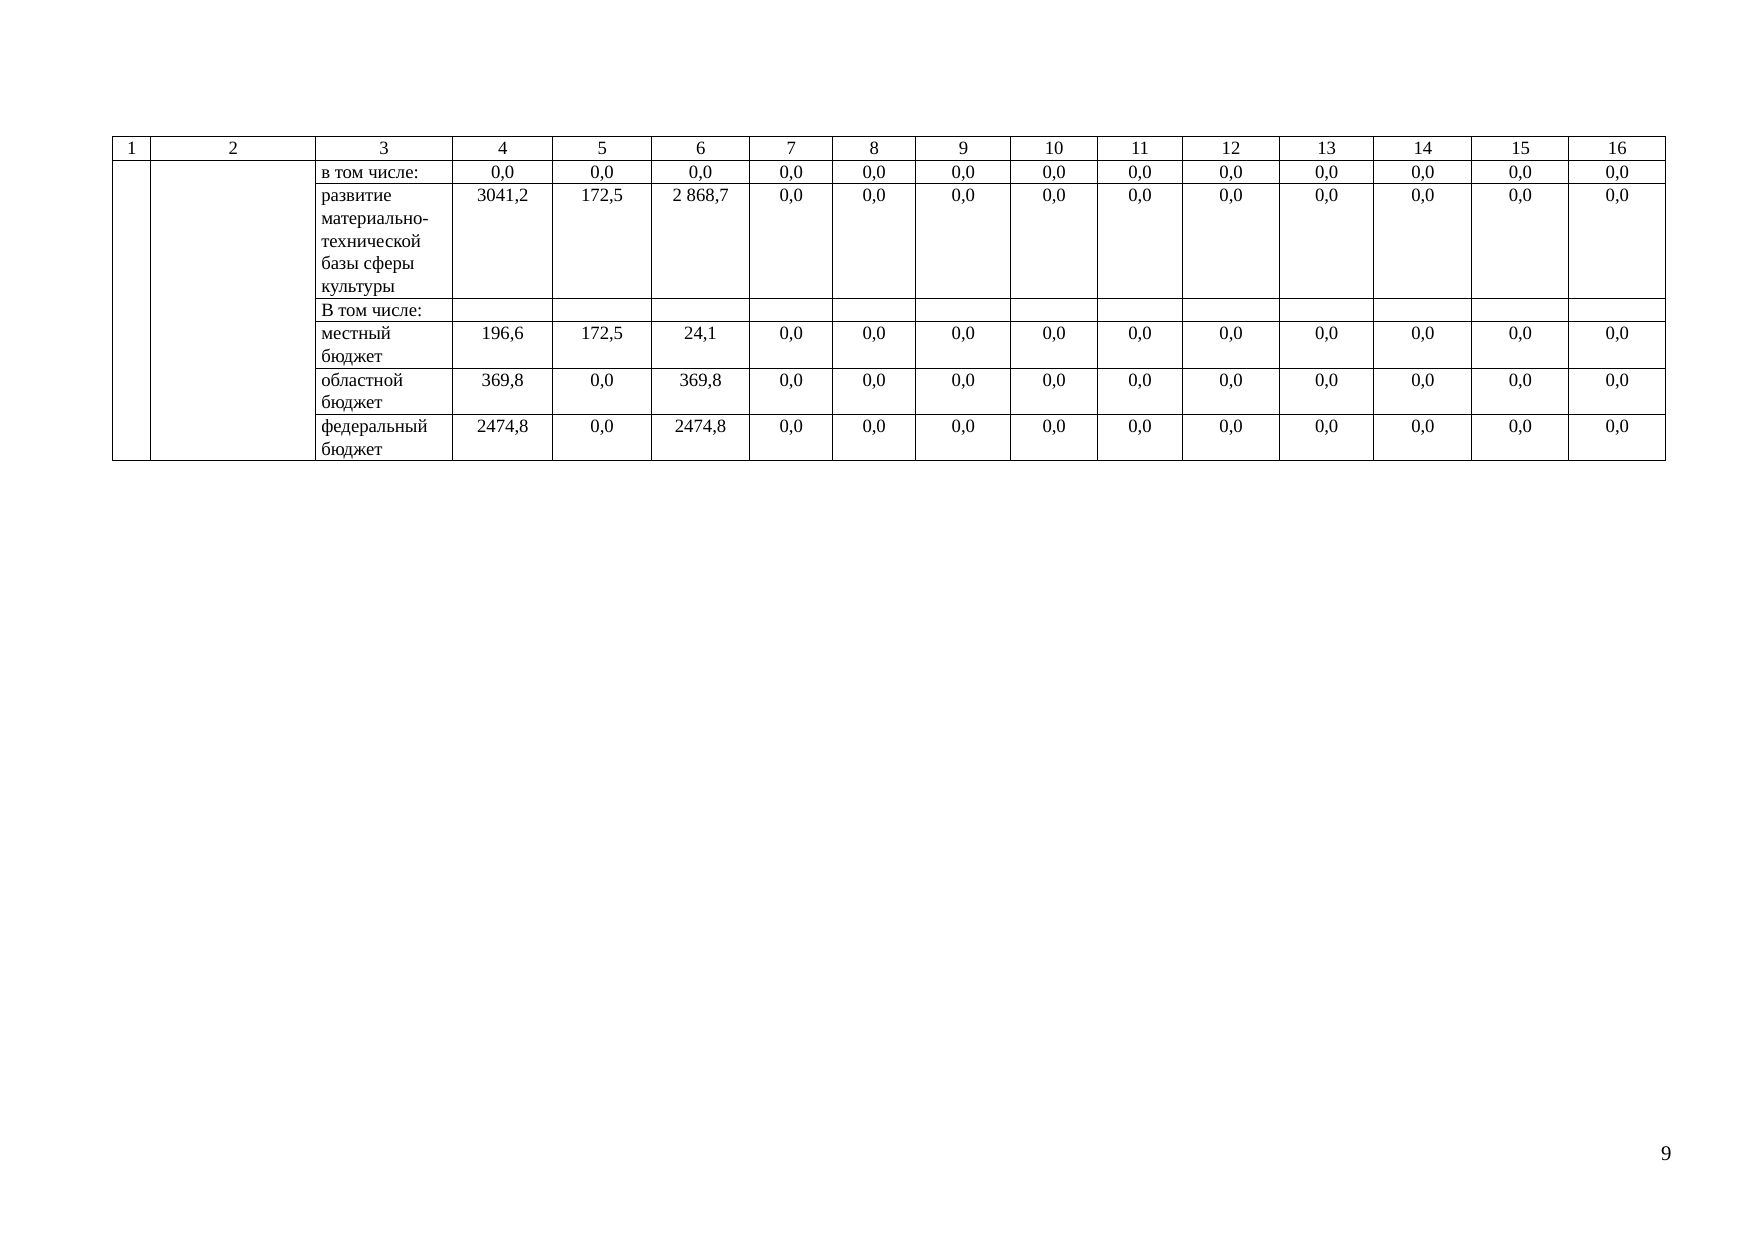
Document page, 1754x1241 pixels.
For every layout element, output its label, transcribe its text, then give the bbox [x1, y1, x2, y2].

table_cell [553, 299, 651, 321]
table_cell 0,0 [1098, 322, 1182, 368]
table_cell 0,0 [916, 184, 1010, 297]
table_cell 0,0 [916, 161, 1010, 183]
table_header 15 [1472, 137, 1568, 159]
table_cell [750, 299, 832, 321]
table_cell 0,0 [750, 369, 832, 414]
table_cell 0,0 [1098, 184, 1182, 297]
table_cell [1011, 299, 1097, 321]
table_cell 0,0 [1374, 161, 1471, 183]
table_cell 369,8 [453, 369, 552, 414]
table_cell 0,0 [833, 322, 915, 368]
table_header 10 [1011, 137, 1097, 159]
table_cell 0,0 [1374, 369, 1471, 414]
table_header 16 [1569, 137, 1665, 159]
table_cell 0,0 [750, 415, 832, 460]
table_cell [1472, 299, 1568, 321]
table_cell 0,0 [1472, 369, 1568, 414]
table_cell [652, 299, 749, 321]
table_cell 24,1 [652, 322, 749, 368]
table_cell 0,0 [1472, 415, 1568, 460]
table_cell 0,0 [833, 184, 915, 297]
table_header 7 [750, 137, 832, 159]
table_header 12 [1183, 137, 1279, 159]
table_cell [1569, 299, 1665, 321]
table_cell 0,0 [1374, 415, 1471, 460]
table_cell 0,0 [553, 369, 651, 414]
table_cell 172,5 [553, 184, 651, 297]
table_cell 0,0 [1183, 184, 1279, 297]
table_cell 0,0 [1472, 184, 1568, 297]
table_cell 0,0 [833, 415, 915, 460]
table_header 5 [553, 137, 651, 159]
table_cell 0,0 [1374, 184, 1471, 297]
table_cell 0,0 [1011, 369, 1097, 414]
table_cell федеральный бюджет [316, 415, 452, 460]
table_cell 0,0 [1280, 415, 1373, 460]
table_cell В том числе: [316, 299, 452, 321]
table_cell [1098, 299, 1182, 321]
table_cell 0,0 [750, 161, 832, 183]
table_cell 0,0 [1183, 369, 1279, 414]
table_cell 0,0 [553, 415, 651, 460]
table_cell 0,0 [1183, 161, 1279, 183]
table_cell 0,0 [1011, 415, 1097, 460]
table_cell 196,6 [453, 322, 552, 368]
table_cell в том числе: [316, 161, 452, 183]
table_cell 3041,2 [453, 184, 552, 297]
table_cell [453, 299, 552, 321]
table_cell 0,0 [1472, 161, 1568, 183]
table_cell 0,0 [1098, 369, 1182, 414]
table_cell 369,8 [652, 369, 749, 414]
table_cell 0,0 [1183, 415, 1279, 460]
table_cell местный бюджет [316, 322, 452, 368]
table_cell 0,0 [1280, 184, 1373, 297]
table_cell 0,0 [553, 161, 651, 183]
table_cell 0,0 [1280, 322, 1373, 368]
table_header 9 [916, 137, 1010, 159]
table_cell областной бюджет [316, 369, 452, 414]
table_cell 0,0 [750, 322, 832, 368]
table_header 14 [1374, 137, 1471, 159]
table_cell 0,0 [1569, 322, 1665, 368]
table_cell 0,0 [1280, 369, 1373, 414]
table_cell 0,0 [1569, 184, 1665, 297]
table_header 1 [113, 137, 150, 159]
table_cell 0,0 [833, 369, 915, 414]
table_header 6 [652, 137, 749, 159]
table_cell [833, 299, 915, 321]
table_cell 0,0 [1569, 369, 1665, 414]
table_cell [1374, 299, 1471, 321]
table_cell 172,5 [553, 322, 651, 368]
table_cell [916, 299, 1010, 321]
table_cell 0,0 [1569, 415, 1665, 460]
table_cell [1280, 299, 1373, 321]
table_cell 0,0 [1183, 322, 1279, 368]
table_cell 0,0 [1374, 322, 1471, 368]
table_header 8 [833, 137, 915, 159]
table_cell 0,0 [1011, 161, 1097, 183]
table_cell 2474,8 [652, 415, 749, 460]
table_cell 0,0 [1011, 322, 1097, 368]
table_cell 0,0 [916, 415, 1010, 460]
table_header 3 [316, 137, 452, 159]
table_header 2 [151, 137, 315, 159]
table_cell 0,0 [1472, 322, 1568, 368]
table_cell 0,0 [453, 161, 552, 183]
table_cell развитие материально-технической базы сферы культуры [316, 184, 452, 297]
table_cell 0,0 [916, 322, 1010, 368]
table_header 11 [1098, 137, 1182, 159]
table_cell [1183, 299, 1279, 321]
table_header 13 [1280, 137, 1373, 159]
table_cell 0,0 [1280, 161, 1373, 183]
table_cell 0,0 [652, 161, 749, 183]
table_cell 2474,8 [453, 415, 552, 460]
table_cell 2 868,7 [652, 184, 749, 297]
table_cell 0,0 [833, 161, 915, 183]
table_cell 0,0 [1098, 415, 1182, 460]
table_cell 0,0 [916, 369, 1010, 414]
table_cell 0,0 [750, 184, 832, 297]
table_cell 0,0 [1011, 184, 1097, 297]
table_header 4 [453, 137, 552, 159]
table_cell 0,0 [1569, 161, 1665, 183]
table_cell 0,0 [1098, 161, 1182, 183]
